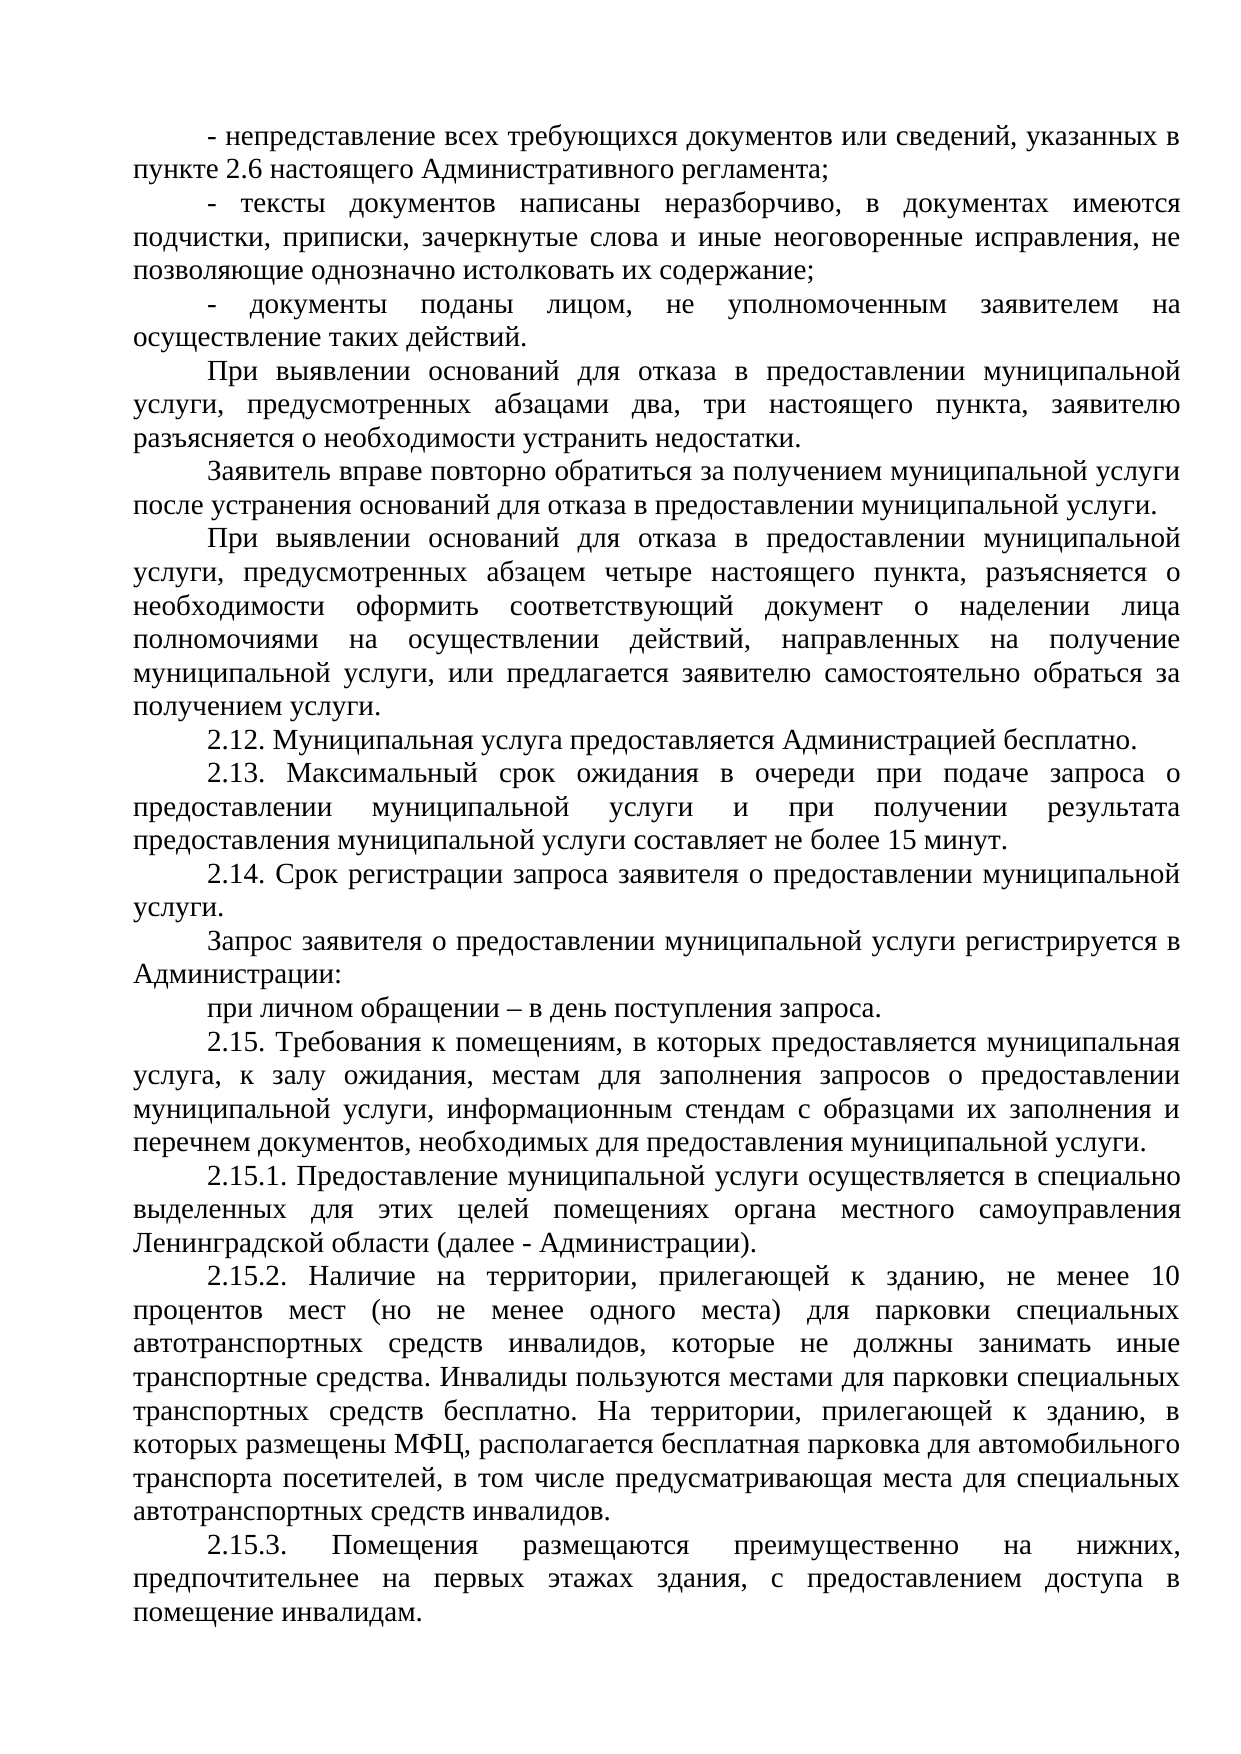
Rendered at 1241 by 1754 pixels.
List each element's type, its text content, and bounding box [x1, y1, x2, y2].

text При выявлении оснований для отказа в предоставлении муниципальной услуги, предусмотренных абзацем четыре настоящего пункта, разъясняется о необходимости оформить соответствующий документ о наделении лица полномочиями на осуществлении действий, направленных на получение муниципальной услуги, или предлагается заявителю самостоятельно обраться за получением услуги. [133, 521, 1181, 722]
text 2.15.1. Предоставление муниципальной услуги осуществляется в специально выделенных для этих целей помещениях органа местного самоуправления Ленинградской области (далее - Администрации). [133, 1158, 1181, 1258]
text 2.15.2. Наличие на территории, прилегающей к зданию, не менее 10 процентов мест (но не менее одного места) для парковки специальных автотранспортных средств инвалидов, которые не должны занимать иные транспортные средства. Инвалиды пользуются местами для парковки специальных транспортных средств бесплатно. На территории, прилегающей к зданию, в которых размещены МФЦ, располагается бесплатная парковка для автомобильного транспорта посетителей, в том числе предусматривающая места для специальных автотранспортных средств инвалидов. [133, 1258, 1181, 1527]
text - документы поданы лицом, не уполномоченным заявителем на осуществление таких действий. [133, 286, 1181, 353]
text 2.15. Требования к помещениям, в которых предоставляется муниципальная услуга, к залу ожидания, местам для заполнения запросов о предоставлении муниципальной услуги, информационным стендам с образцами их заполнения и перечнем документов, необходимых для предоставления муниципальной услуги. [133, 1024, 1181, 1158]
text 2.12. Муниципальная услуга предоставляется Администрацией бесплатно. [133, 722, 1181, 755]
text 2.14. Срок регистрации запроса заявителя о предоставлении муниципальной услуги. [133, 856, 1181, 923]
text 2.15.3. Помещения размещаются преимущественно на нижних, предпочтительнее на первых этажах здания, с предоставлением доступа в помещение инвалидам. [133, 1527, 1181, 1627]
text При выявлении оснований для отказа в предоставлении муниципальной услуги, предусмотренных абзацами два, три настоящего пункта, заявителю разъясняется о необходимости устранить недостатки. [133, 353, 1181, 453]
text - непредставление всех требующихся документов или сведений, указанных в пункте 2.6 настоящего Административного регламента; [133, 118, 1181, 185]
text Запрос заявителя о предоставлении муниципальной услуги регистрируется в Администрации: [133, 923, 1181, 990]
text - тексты документов написаны неразборчиво, в документах имеются подчистки, приписки, зачеркнутые слова и иные неоговоренные исправления, не позволяющие однозначно истолковать их содержание; [133, 185, 1181, 286]
text при личном обращении – в день поступления запроса. [133, 990, 1181, 1024]
text 2.13. Максимальный срок ожидания в очереди при подаче запроса о предоставлении муниципальной услуги и при получении результата предоставления муниципальной услуги составляет не более 15 минут. [133, 755, 1181, 856]
text Заявитель вправе повторно обратиться за получением муниципальной услуги после устранения оснований для отказа в предоставлении муниципальной услуги. [133, 453, 1181, 521]
